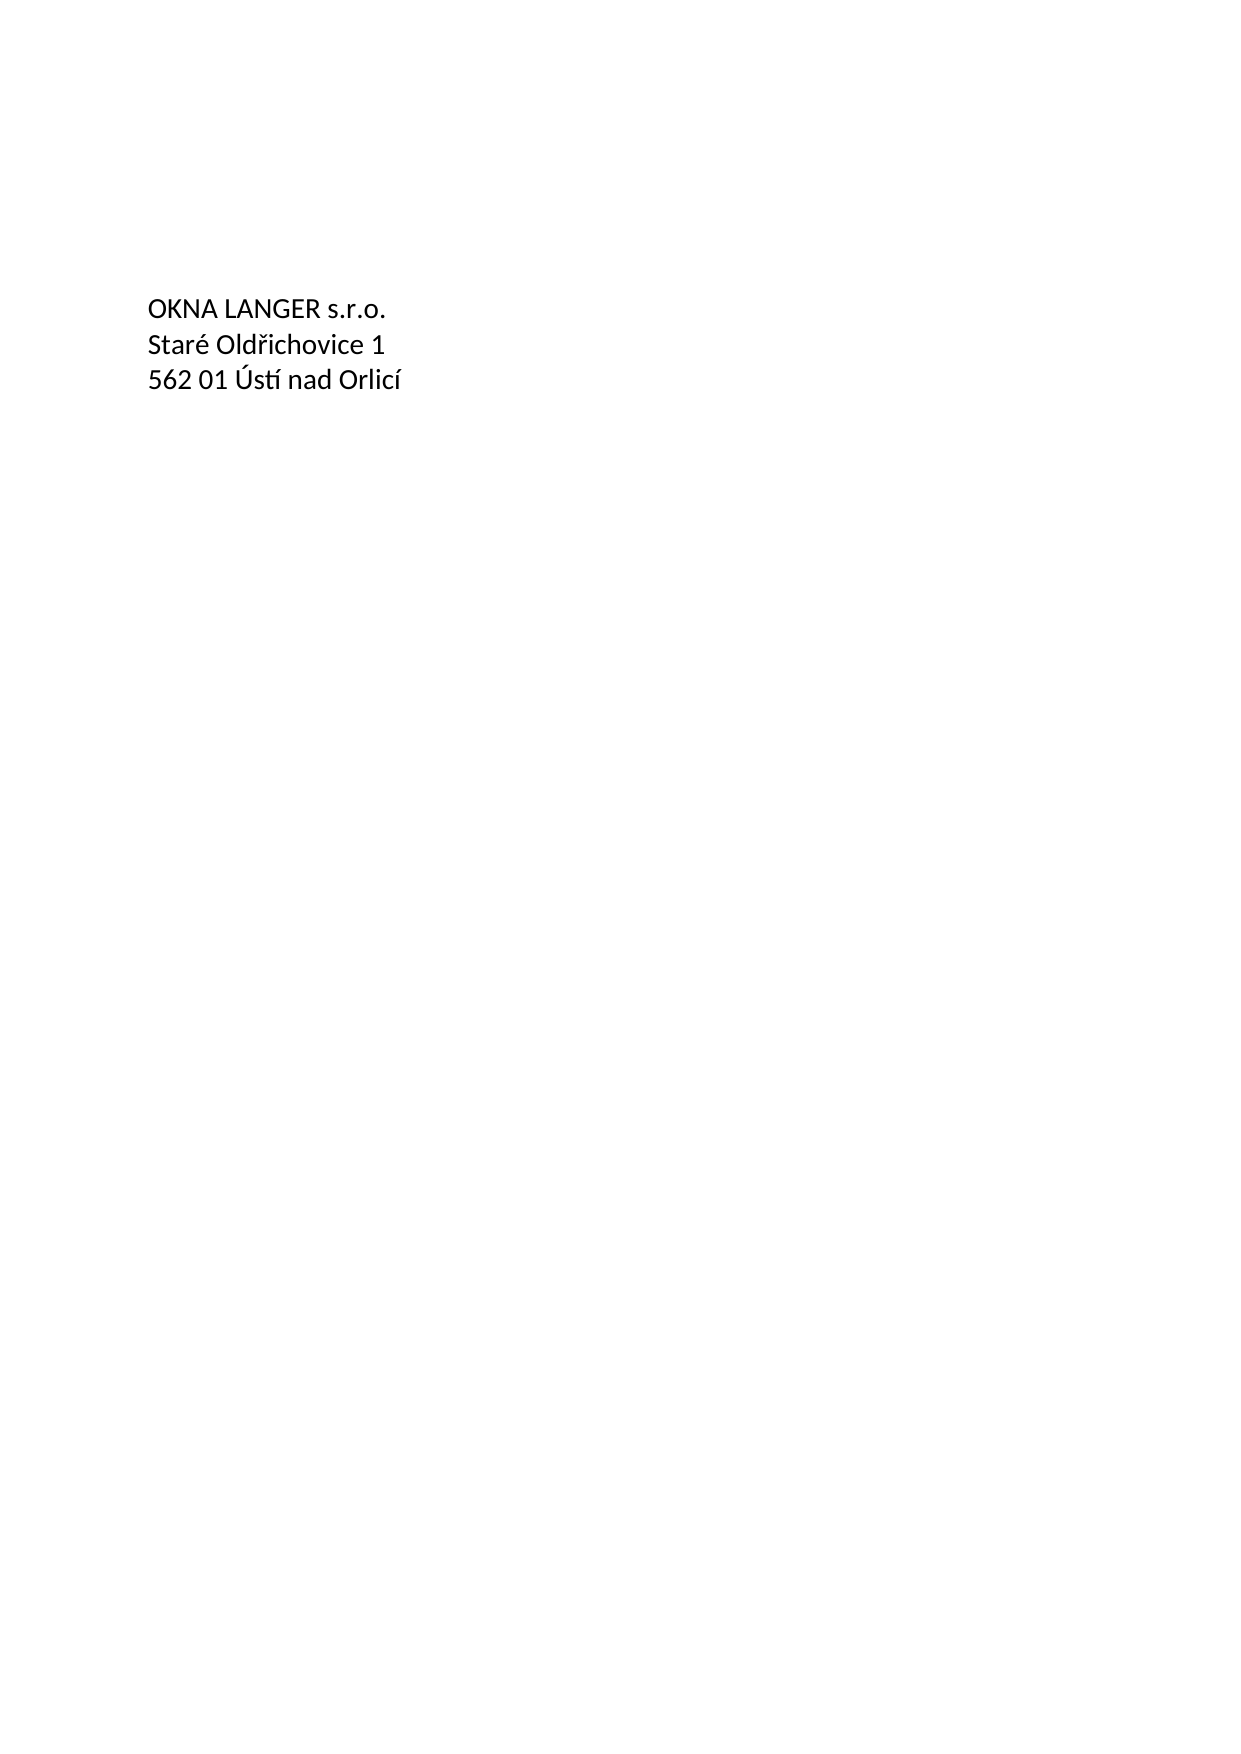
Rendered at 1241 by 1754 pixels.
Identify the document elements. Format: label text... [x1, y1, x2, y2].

text OKNA LANGER s.r.o. Staré Oldřichovice 1 562 01 Ústí nad Orlicí [148, 254, 1093, 397]
